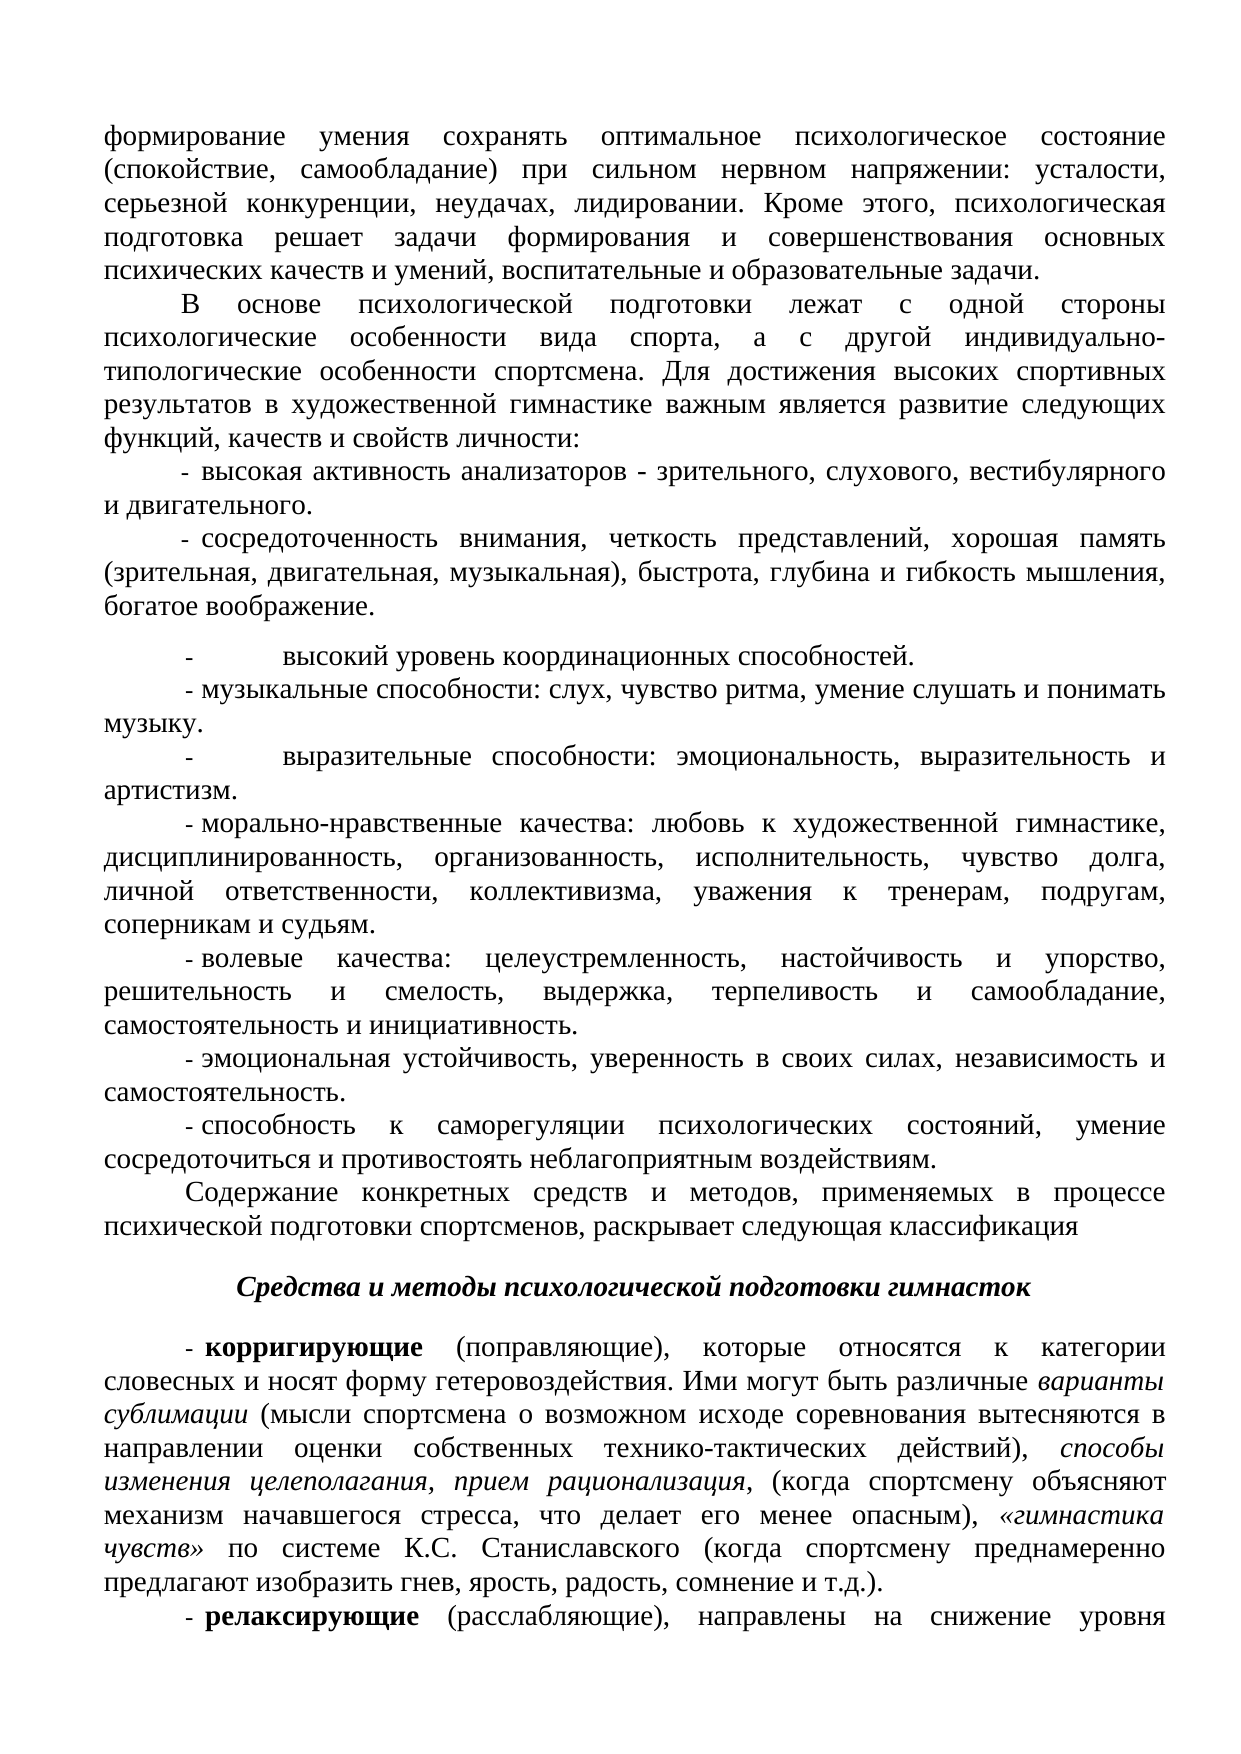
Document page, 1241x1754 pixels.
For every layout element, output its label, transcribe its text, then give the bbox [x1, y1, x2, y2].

list высокая активность анализаторов - зрительного, слухового, вестибулярного и двигательного. [103, 453, 1167, 521]
list выразительные способности: эмоциональность, выразительность и артистизм. [103, 738, 1167, 806]
list волевые качества: целеустремленность, настойчивость и упорство, решительность и смелость, выдержка, терпеливость и самообладание, самостоятельность и инициативность. [103, 940, 1167, 1040]
list морально-нравственные качества: любовь к художественной гимнастике, дисциплинированность, организованность, исполнительность, чувство долга, личной ответственности, коллективизма, уважения к тренерам, подругам, соперникам и судьям. [103, 806, 1167, 940]
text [103, 118, 1167, 286]
text Средства и методы психологической подготовки гимнасток [103, 1269, 1167, 1302]
text Содержание конкретных средств и методов, применяемых в процессе психической подготовки спортсменов, раскрывает следующая классификация [103, 1174, 1167, 1242]
list музыкальные способности: слух, чувство ритма, умение слушать и понимать музыку. [103, 671, 1167, 738]
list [103, 1598, 1167, 1631]
list сосредоточенность внимания, четкость представлений, хорошая память (зрительная, двигательная, музыкальная), быстрота, глубина и гибкость мышления, богатое воображение. [103, 521, 1167, 621]
list эмоциональная устойчивость, уверенность в своих силах, независимость и самостоятельность. [103, 1040, 1167, 1107]
list способность к саморегуляции психологических состояний, умение сосредоточиться и противостоять неблагоприятным воздействиям. [103, 1107, 1167, 1174]
list корригирующие (поправляющие), которые относятся к категории словесных и носят форму гетеровоздействия. Ими могут быть различные варианты сублимации (мысли спортсмена о возможном исходе соревнования вытесняются в направлении оценки собственных технико-тактических действий), способы изменения целеполагания, прием рационализация, (когда спортсмену объясняют механизм начавшегося стресса, что делает его менее опасным), «гимнастика чувств» по системе К.С. Станиславского (когда спортсмену преднамеренно предлагают изобразить гнев, ярость, радость, сомнение и т.д.). [103, 1329, 1167, 1598]
text В основе психологической подготовки лежат с одной стороны психологические особенности вида спорта, а с другой индивидуально-типологические особенности спортсмена. Для достижения высоких спортивных результатов в художественной гимнастике важным является развитие следующих функций, качеств и свойств личности: [103, 286, 1167, 453]
list высокий уровень координационных способностей. [103, 638, 1167, 671]
